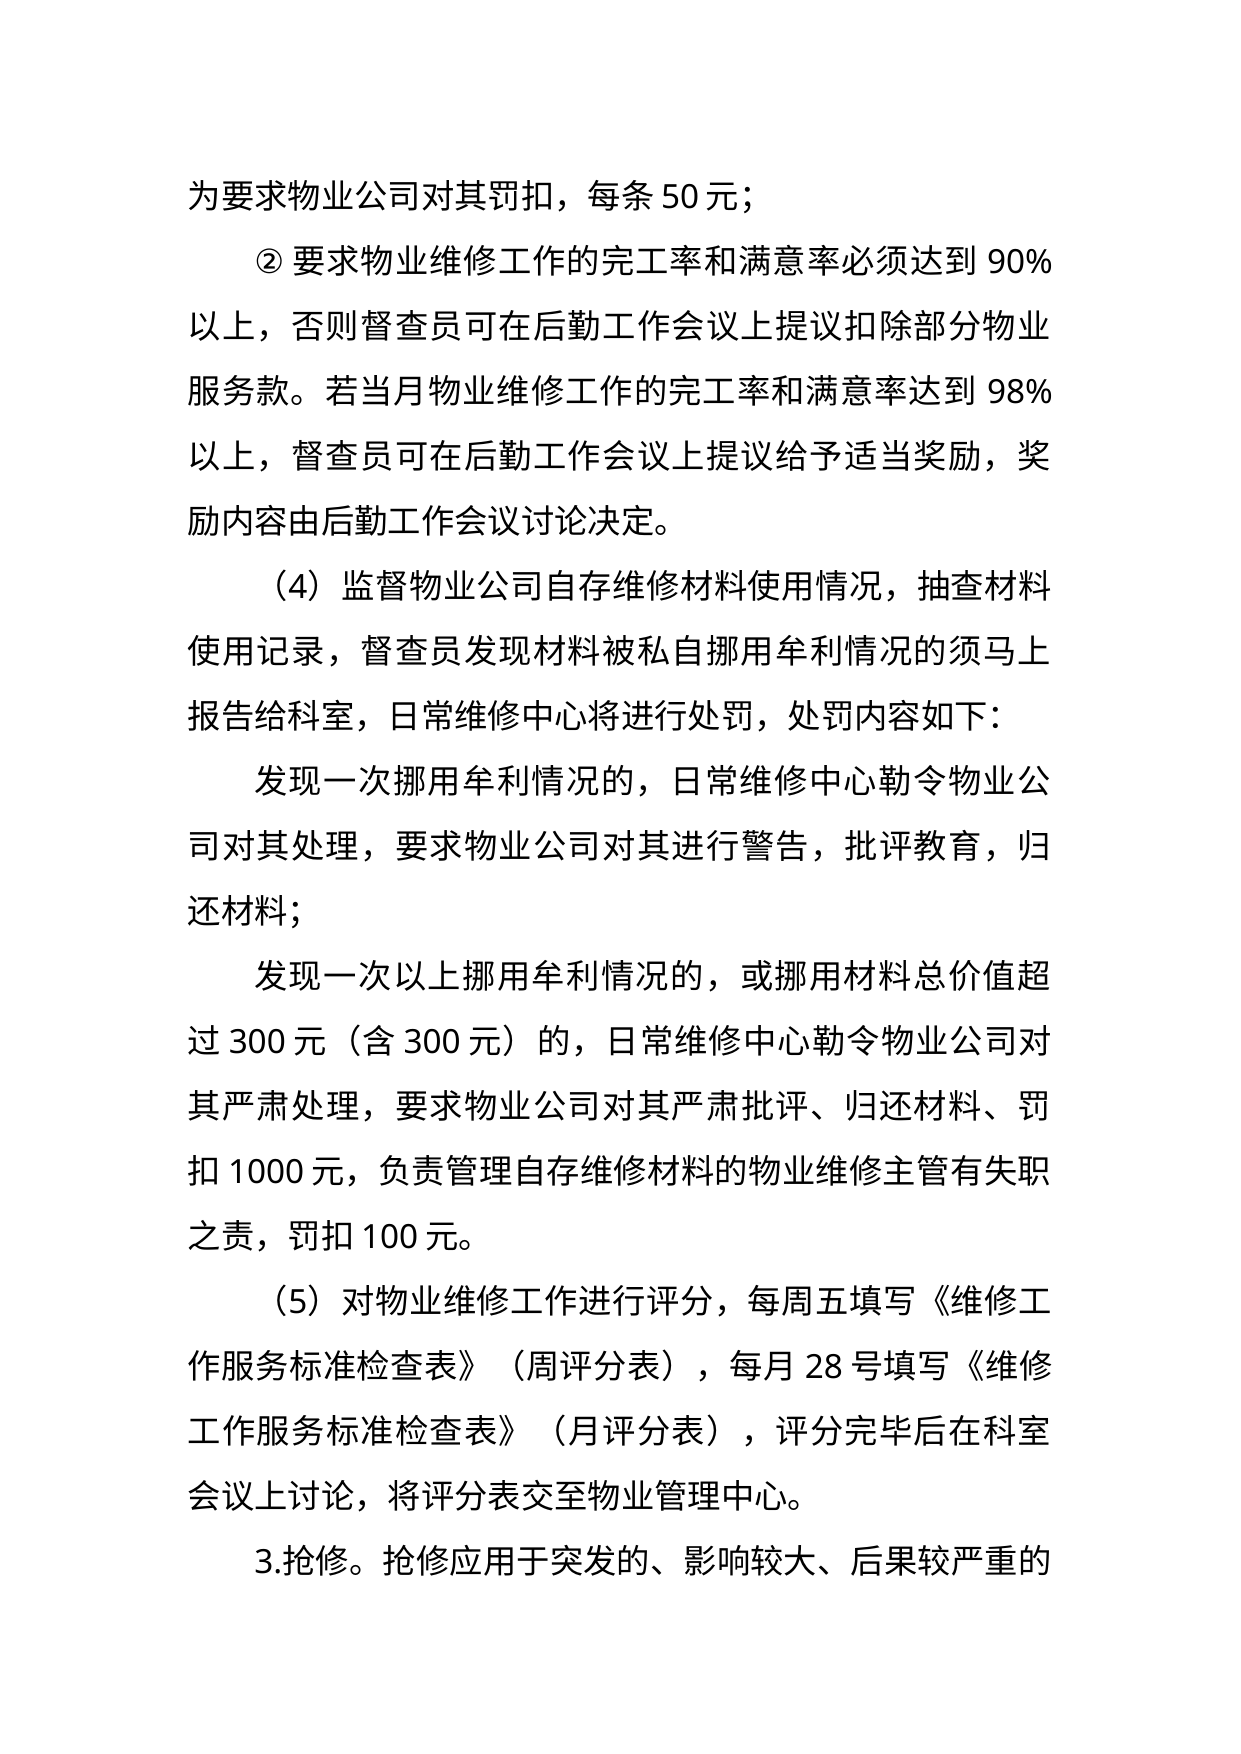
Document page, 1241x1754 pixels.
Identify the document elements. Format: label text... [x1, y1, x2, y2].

text （5）对物业维修工作进行评分，每周五填写《维修工作服务标准检查表》（周评分表），每月28号填写《维修工作服务标准检查表》（月评分表），评分完毕后在科室会议上讨论，将评分表交至物业管理中心。 [187, 1267, 1053, 1527]
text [187, 162, 1053, 227]
text ②要求物业维修工作的完工率和满意率必须达到90%以上，否则督查员可在后勤工作会议上提议扣除部分物业服务款。若当月物业维修工作的完工率和满意率达到98%以上，督查员可在后勤工作会议上提议给予适当奖励，奖励内容由后勤工作会议讨论决定。 [187, 227, 1053, 552]
text 发现一次挪用牟利情况的，日常维修中心勒令物业公司对其处理，要求物业公司对其进行警告，批评教育，归还材料； [187, 747, 1053, 942]
text 发现一次以上挪用牟利情况的，或挪用材料总价值超过300元（含300元）的，日常维修中心勒令物业公司对其严肃处理，要求物业公司对其严肃批评、归还材料、罚扣1000元，负责管理自存维修材料的物业维修主管有失职之责，罚扣100元。 [187, 942, 1053, 1267]
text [187, 1527, 1053, 1592]
text （4）监督物业公司自存维修材料使用情况，抽查材料使用记录，督查员发现材料被私自挪用牟利情况的须马上报告给科室，日常维修中心将进行处罚，处罚内容如下： [187, 552, 1053, 747]
